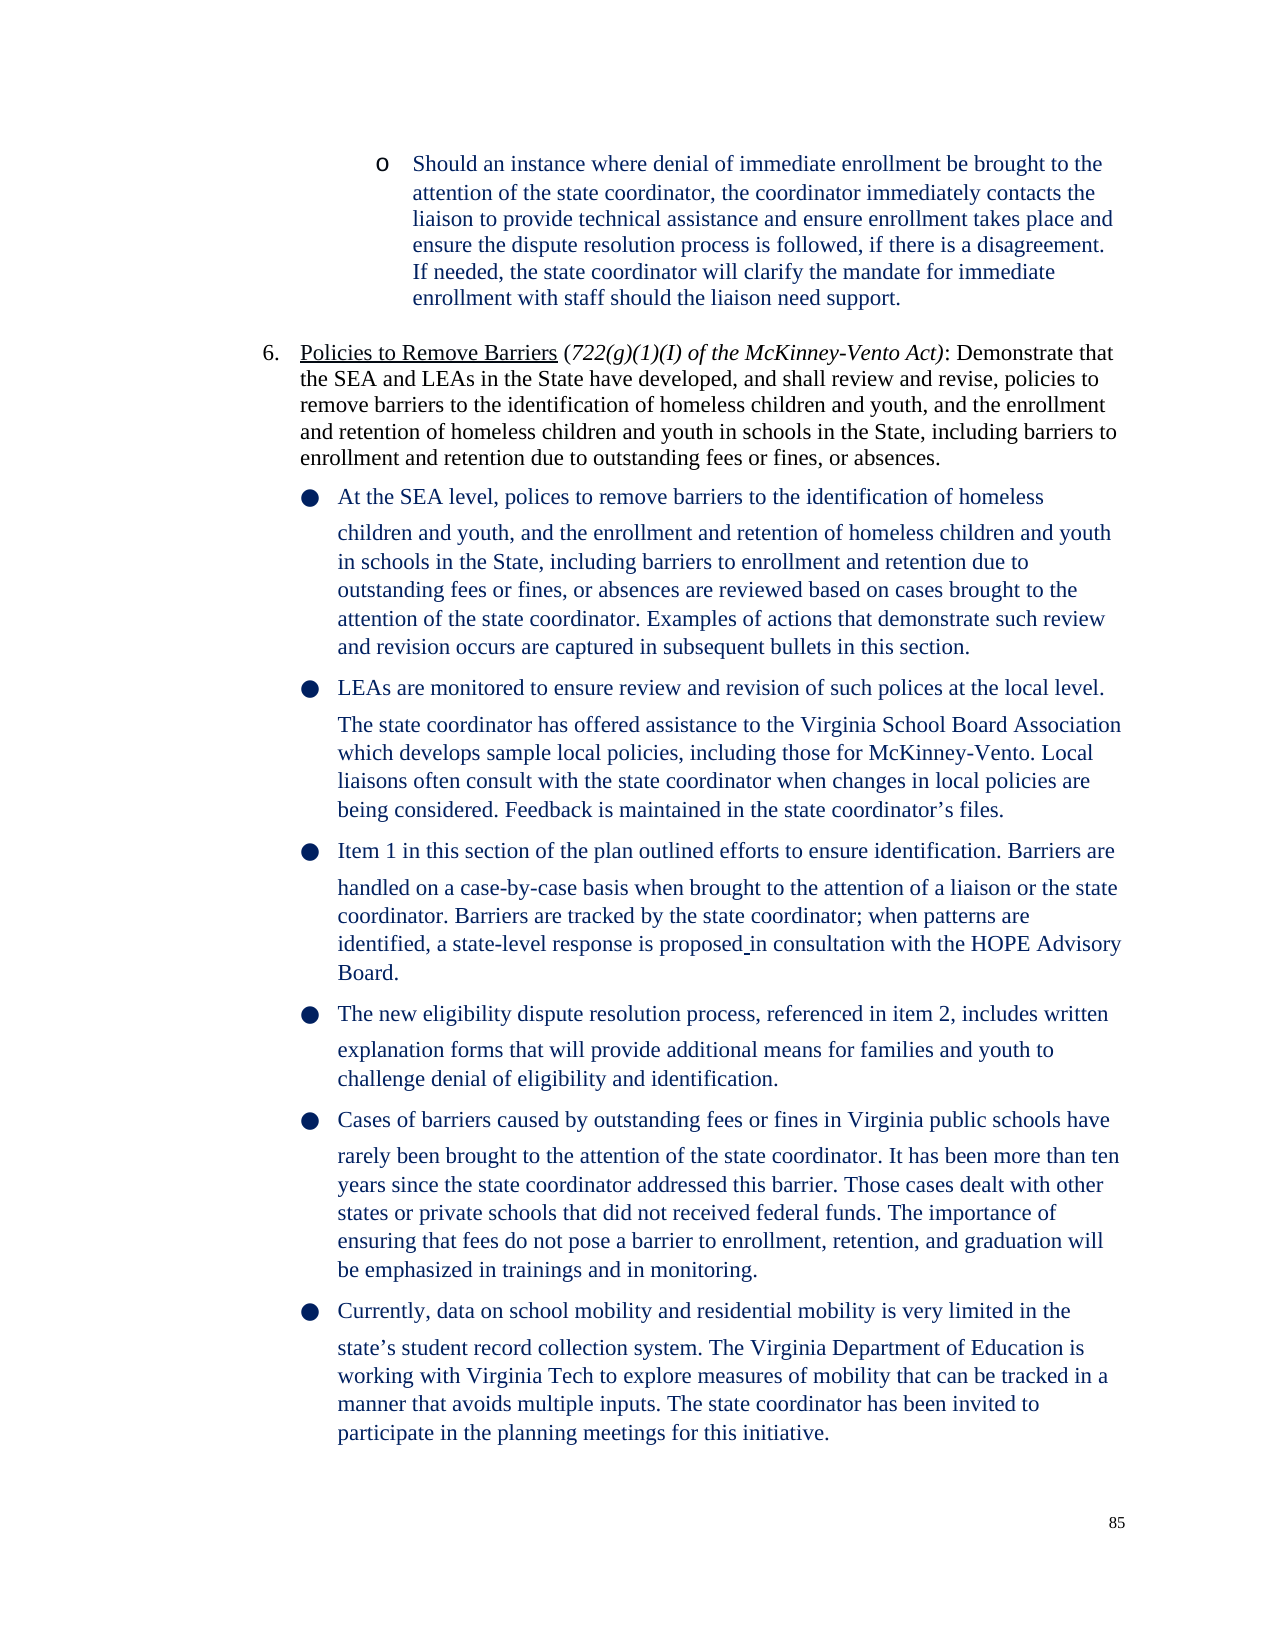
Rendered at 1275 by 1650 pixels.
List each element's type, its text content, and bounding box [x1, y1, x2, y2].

list Policies to Remove Barriers (722(g)(1)(I) of the McKinney-Vento Act): Demonstrate that the SEA and LEAs in the State have developed, and shall review and revise, policies to remove barriers to the identification of homeless children and youth, and the enrollment and retention of homeless children and youth in schools in the State, including barriers to enrollment and retention due to outstanding fees or fines, or absences. [262, 339, 1125, 470]
list The new eligibility dispute resolution process, referenced in item 2, includes written explanation forms that will provide additional means for families and youth to challenge denial of eligibility and identification. [300, 987, 1125, 1091]
list At the SEA level, polices to remove barriers to the identification of homeless children and youth, and the enrollment and retention of homeless children and youth in schools in the State, including barriers to enrollment and retention due to outstanding fees or fines, or absences are reviewed based on cases brought to the attention of the state coordinator. Examples of actions that demonstrate such review and revision occurs are captured in subsequent bullets in this section. [300, 470, 1125, 659]
list Cases of barriers caused by outstanding fees or fines in Virginia public schools have rarely been brought to the attention of the state coordinator. It has been more than ten years since the state coordinator addressed this barrier. Those cases dealt with other states or private schools that did not received federal funds. The importance of ensuring that fees do not pose a barrier to enrollment, retention, and graduation will be emphasized in trainings and in monitoring. [300, 1093, 1125, 1282]
list Should an instance where denial of immediate enrollment be brought to the attention of the state coordinator, the coordinator immediately contacts the liaison to provide technical assistance and ensure enrollment takes place and ensure the dispute resolution process is followed, if there is a disagreement. If needed, the state coordinator will clarify the mandate for immediate enrollment with staff should the liaison need support. [375, 150, 1125, 339]
list Item 1 in this section of the plan outlined efforts to ensure identification. Barriers are handled on a case-by-case basis when brought to the attention of a liaison or the state coordinator. Barriers are tracked by the state coordinator; when patterns are identified, a state-level response is proposed in consultation with the HOPE Advisory Board. [300, 824, 1125, 985]
list LEAs are monitored to ensure review and revision of such polices at the local level. The state coordinator has offered assistance to the Virginia School Board Association which develops sample local policies, including those for McKinney-Vento. Local liaisons often consult with the state coordinator when changes in local policies are being considered. Feedback is maintained in the state coordinator’s files. [300, 662, 1125, 822]
list Currently, data on school mobility and residential mobility is very limited in the state’s student record collection system. The Virginia Department of Education is working with Virginia Tech to explore measures of mobility that can be tracked in a manner that avoids multiple inputs. The state coordinator has been invited to participate in the planning meetings for this initiative. [300, 1284, 1125, 1445]
